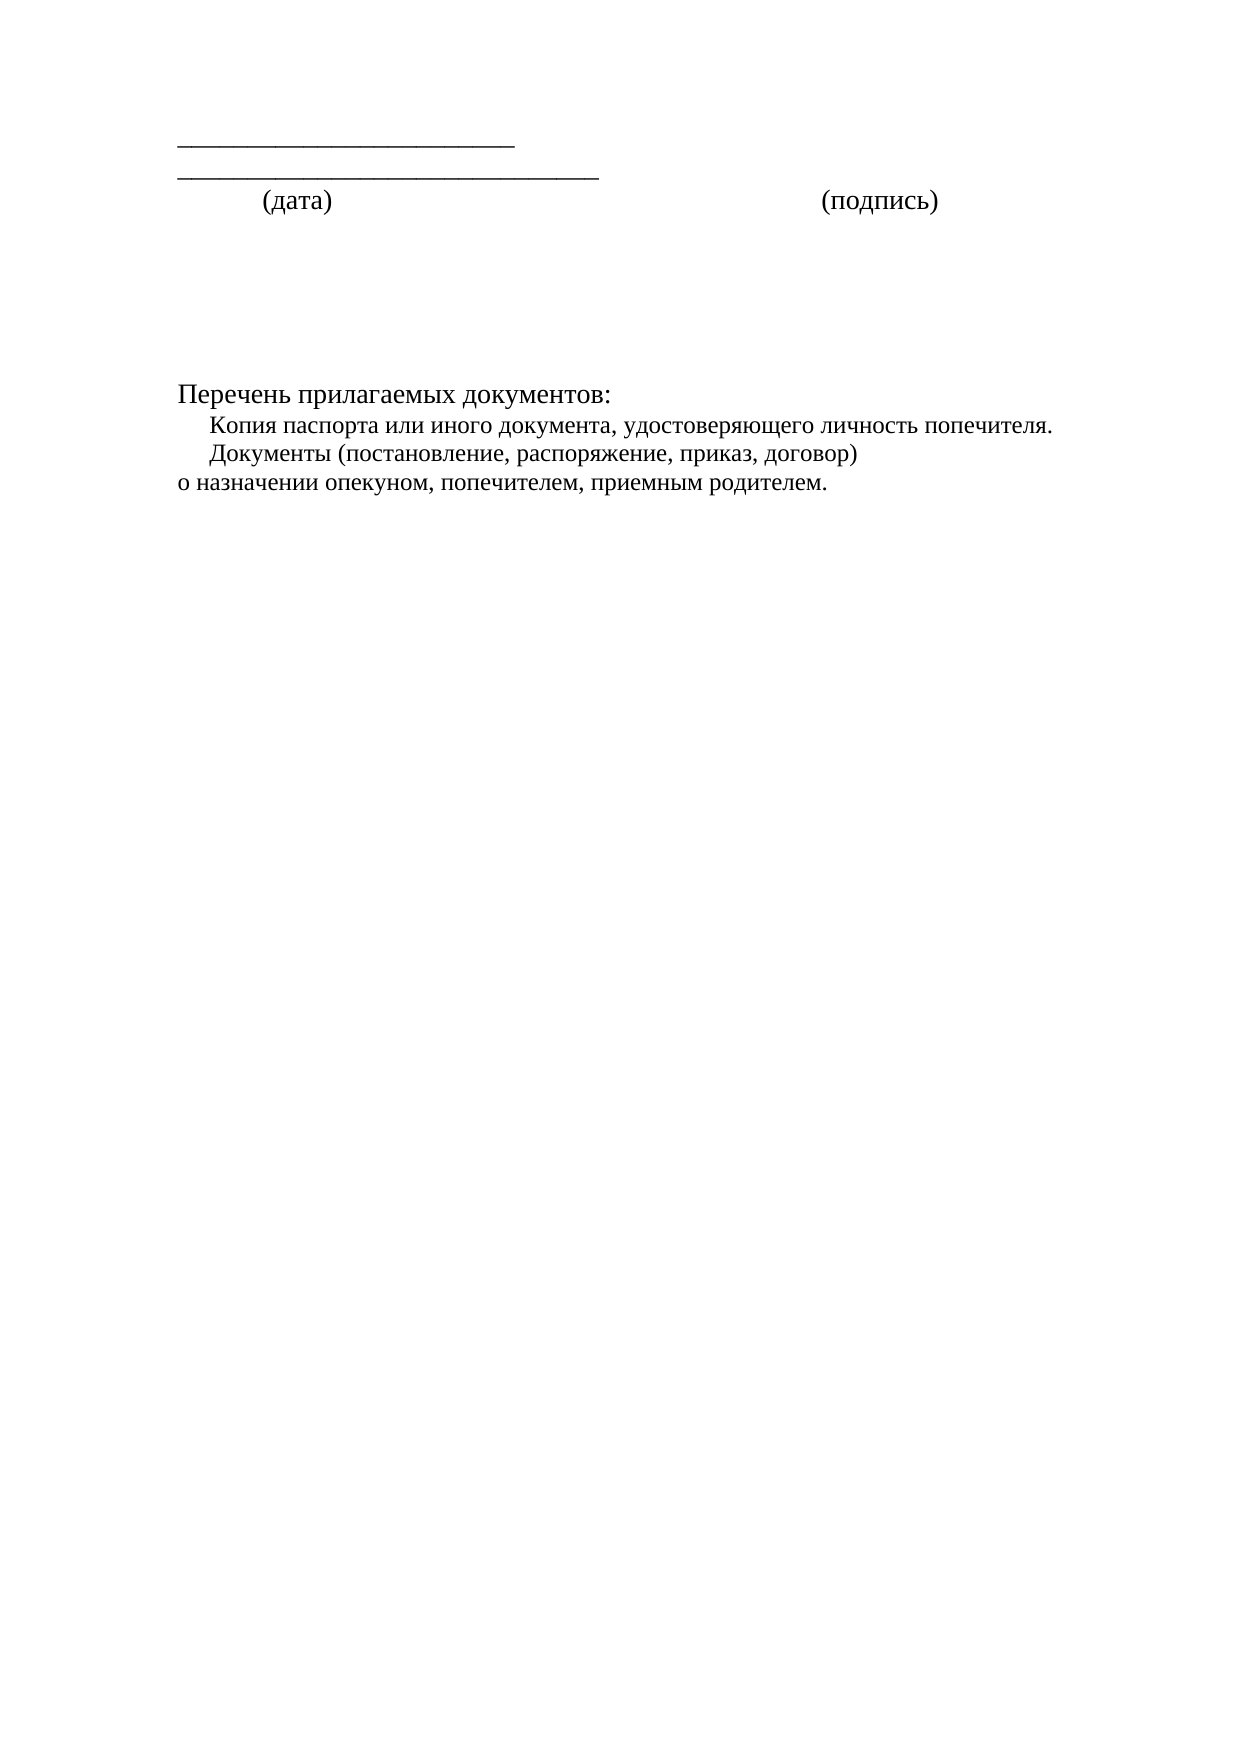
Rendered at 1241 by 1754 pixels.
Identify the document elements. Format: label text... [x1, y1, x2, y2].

text ________________________ ______________________________ [177, 118, 1152, 183]
text (дата) (подпись) [177, 183, 1152, 215]
text  Копия паспорта или иного документа, удостоверяющего личность попечителя. [177, 410, 1152, 438]
text  Документы (постановление, распоряжение, приказ, договор) о назначении опекуном, попечителем, приемным родителем. [177, 438, 1152, 496]
text Перечень прилагаемых документов: [177, 377, 1152, 410]
